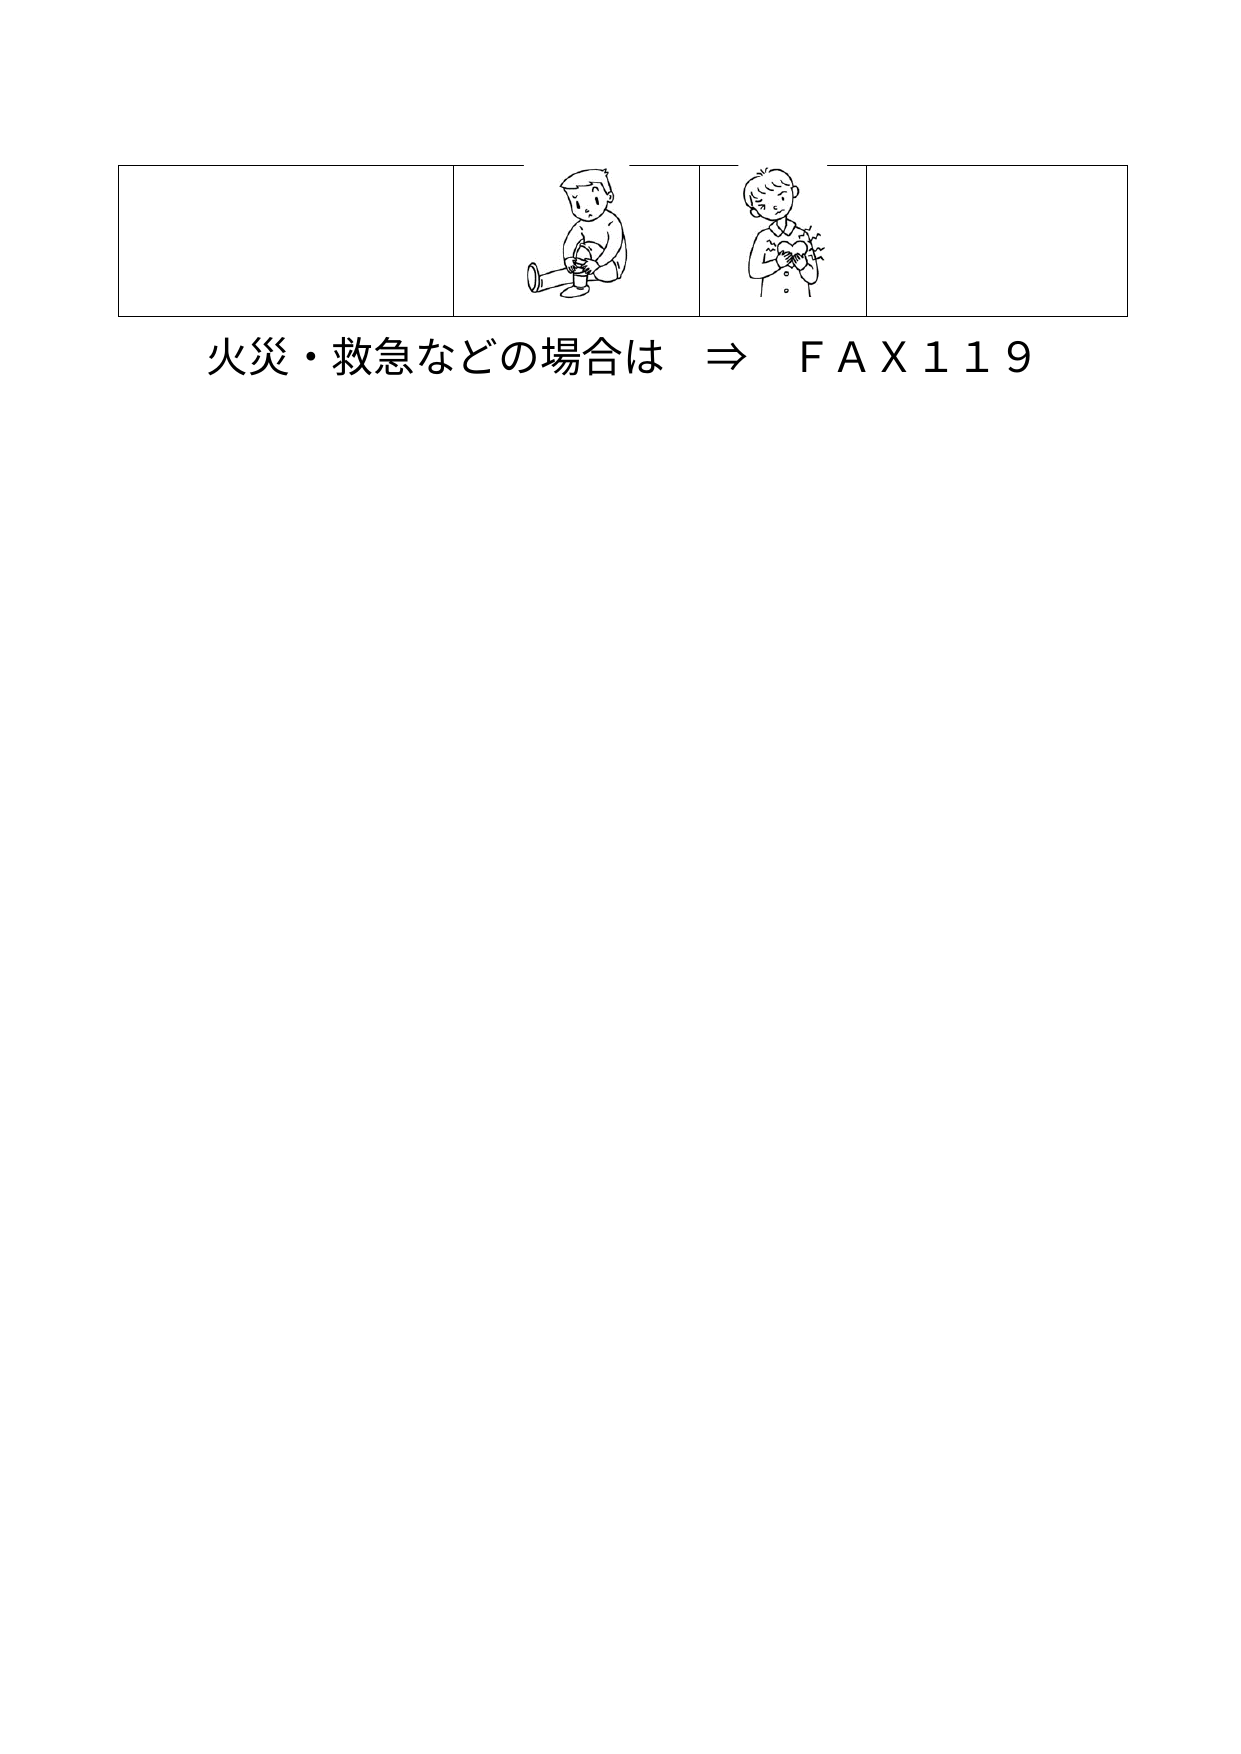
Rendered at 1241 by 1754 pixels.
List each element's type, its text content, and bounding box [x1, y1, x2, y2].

table_cell [700, 166, 866, 316]
table_cell [119, 166, 453, 316]
table_cell [454, 166, 699, 316]
table_cell [867, 166, 1127, 316]
text 火災・救急などの場合は ⇒ ＦＡＸ１１９ [118, 317, 1128, 392]
picture [738, 165, 828, 297]
picture [523, 165, 630, 301]
